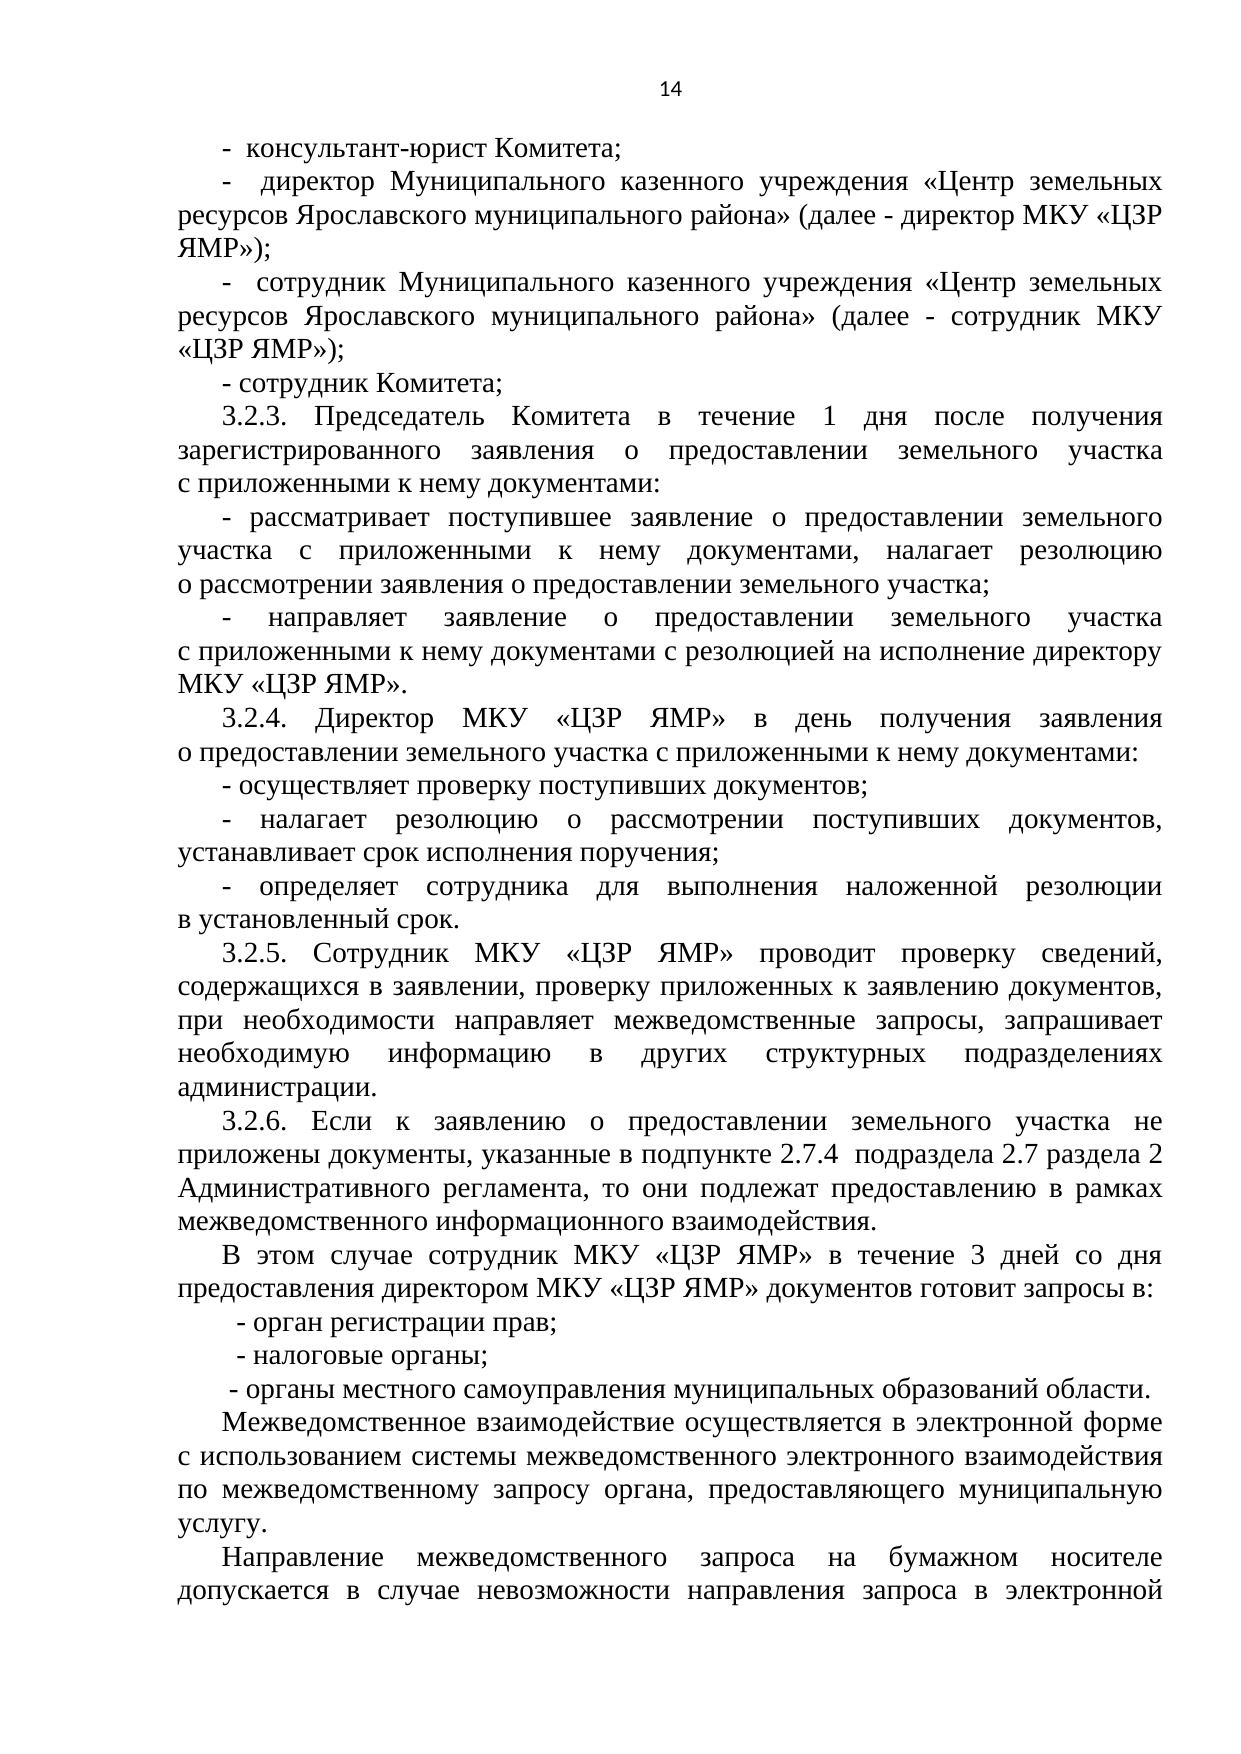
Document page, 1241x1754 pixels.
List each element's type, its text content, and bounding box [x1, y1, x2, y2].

text В этом случае сотрудник МКУ «ЦЗР ЯМР» в течение 3 дней со дня предоставления директором МКУ «ЦЗР ЯМР» документов готовит запросы в: [177, 1237, 1163, 1304]
text - консультант-юрист Комитета; [177, 130, 1163, 163]
text 3.2.4. Директор МКУ «ЦЗР ЯМР» в день получения заявления о предоставлении земельного участка с приложенными к нему документами: [177, 700, 1163, 767]
text - определяет сотрудника для выполнения наложенной резолюции в установленный срок. [177, 868, 1163, 935]
text - сотрудник Комитета; [177, 365, 1163, 398]
text 3.2.3. Председатель Комитета в течение 1 дня после получения зарегистрированного заявления о предоставлении земельного участка с приложенными к нему документами: [177, 398, 1163, 499]
text - сотрудник Муниципального казенного учреждения «Центр земельных ресурсов Ярославского муниципального района» (далее - сотрудник МКУ «ЦЗР ЯМР»); [177, 264, 1163, 365]
text - налоговые органы; [177, 1337, 1163, 1371]
text 3.2.6. Если к заявлению о предоставлении земельного участка не приложены документы, указанные в подпункте 2.7.4 подраздела 2.7 раздела 2 Административного регламента, то они подлежат предоставлению в рамках межведомственного информационного взаимодействия. [177, 1103, 1163, 1237]
text - директор Муниципального казенного учреждения «Центр земельных ресурсов Ярославского муниципального района» (далее - директор МКУ «ЦЗР ЯМР»); [177, 163, 1163, 264]
text - налагает резолюцию о рассмотрении поступивших документов, устанавливает срок исполнения поручения; [177, 801, 1163, 868]
text 3.2.5. Сотрудник МКУ «ЦЗР ЯМР» проводит проверку сведений, содержащихся в заявлении, проверку приложенных к заявлению документов, при необходимости направляет межведомственные запросы, запрашивает необходимую информацию в других структурных подразделениях администрации. [177, 935, 1163, 1103]
text - осуществляет проверку поступивших документов; [177, 767, 1163, 801]
text - рассматривает поступившее заявление о предоставлении земельного участка с приложенными к нему документами, налагает резолюцию о рассмотрении заявления о предоставлении земельного участка; [177, 499, 1163, 599]
text - направляет заявление о предоставлении земельного участка с приложенными к нему документами с резолюцией на исполнение директору МКУ «ЦЗР ЯМР». [177, 599, 1163, 700]
text Межведомственное взаимодействие осуществляется в электронной форме с использованием системы межведомственного электронного взаимодействия по межведомственному запросу органа, предоставляющего муниципальную услугу. [177, 1404, 1163, 1539]
text - орган регистрации прав; [177, 1304, 1163, 1337]
text - органы местного самоуправления муниципальных образований области. [177, 1371, 1163, 1404]
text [177, 1539, 1163, 1606]
